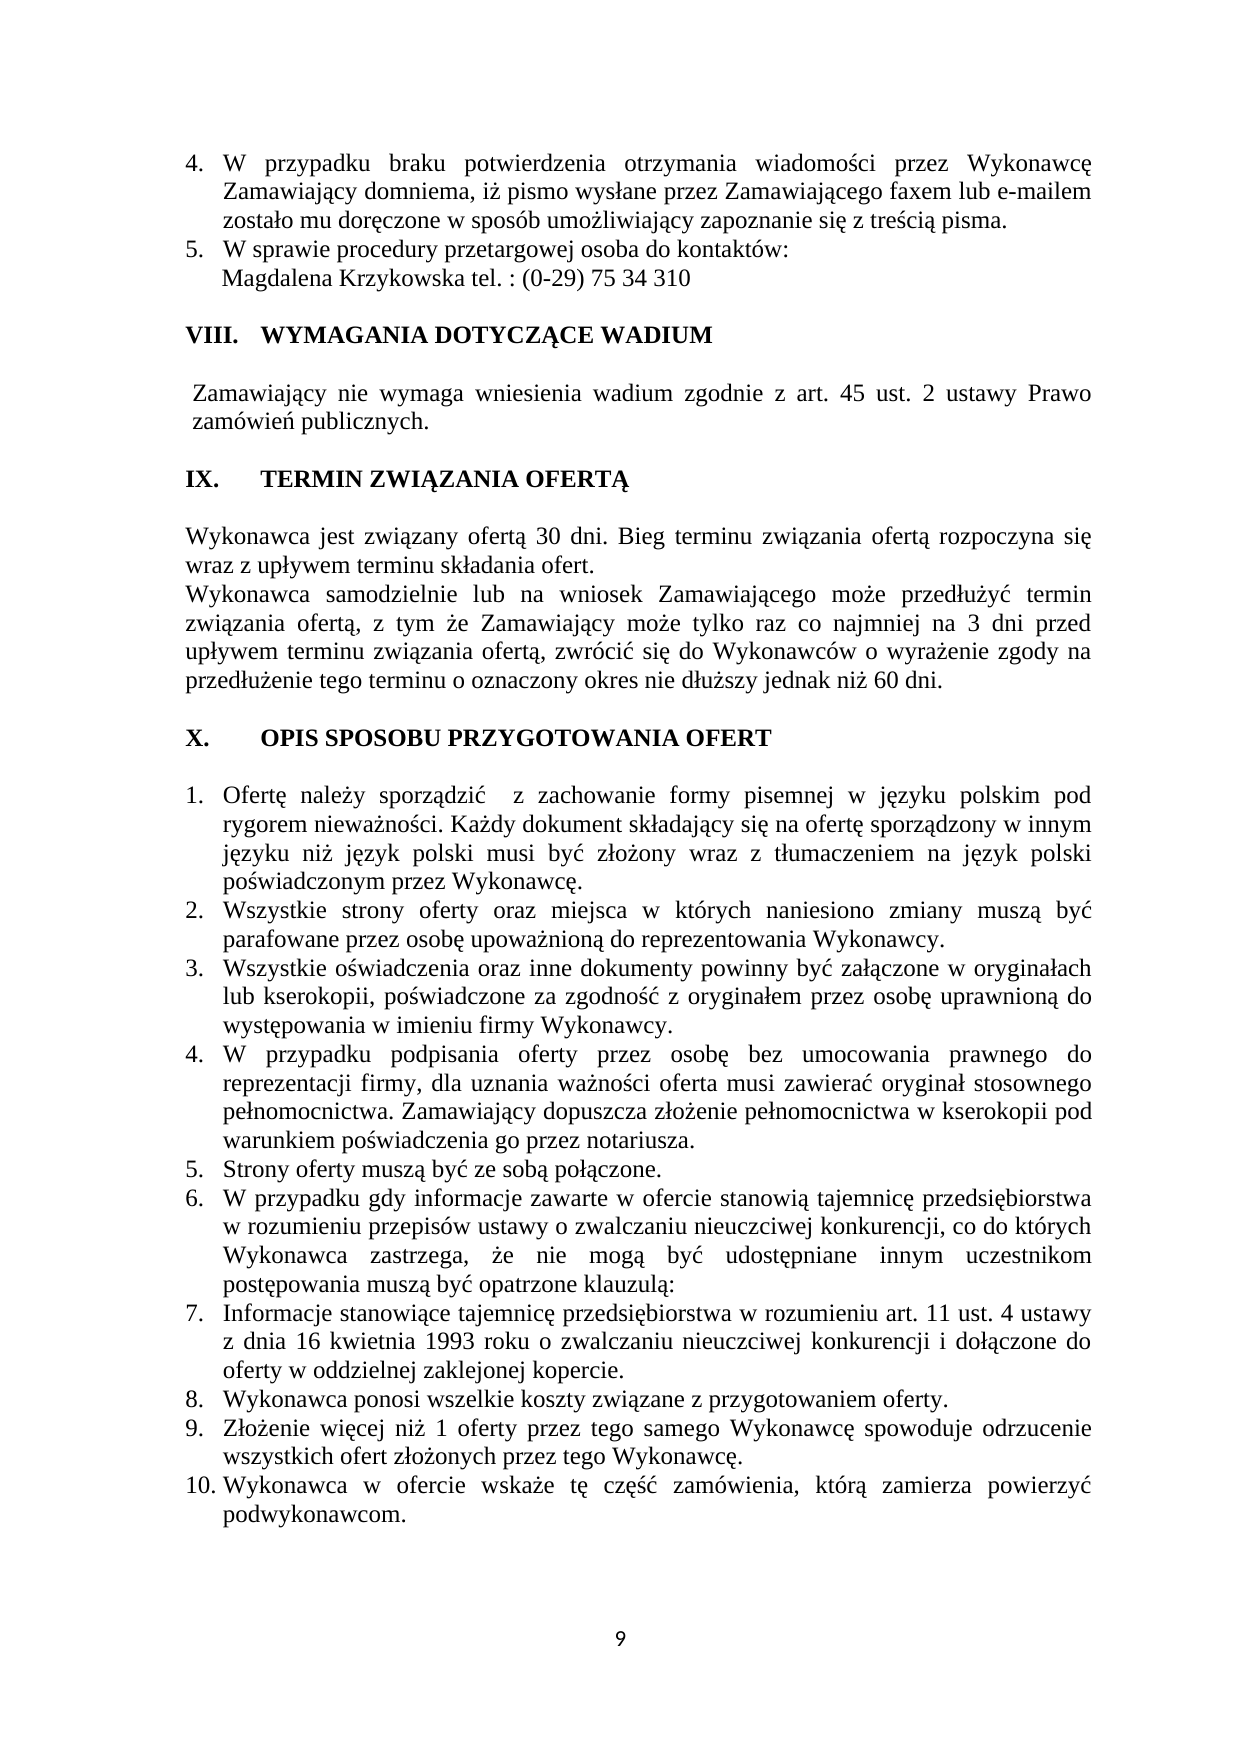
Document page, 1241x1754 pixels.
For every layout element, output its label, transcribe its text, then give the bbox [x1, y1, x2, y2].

list Złożenie więcej niż 1 oferty przez tego samego Wykonawcę spowoduje odrzucenie wszystkich ofert złożonych przez tego Wykonawcę. [185, 1413, 1093, 1470]
text Wykonawca jest związany ofertą 30 dni. Bieg terminu związania ofertą rozpoczyna się wraz z upływem terminu składania ofert. [185, 521, 1093, 579]
list TERMIN ZWIĄZANIA OFERTĄ [185, 464, 1093, 493]
list WYMAGANIA DOTYCZĄCE WADIUM [185, 320, 1093, 349]
list W przypadku braku potwierdzenia otrzymania wiadomości przez Wykonawcę Zamawiający domniema, iż pismo wysłane przez Zamawiającego faxem lub e-mailem zostało mu doręczone w sposób umożliwiający zapoznanie się z treścią pisma. [185, 148, 1093, 234]
list Wykonawca w ofercie wskaże tę część zamówienia, którą zamierza powierzyć podwykonawcom. [185, 1470, 1093, 1528]
text Magdalena Krzykowska tel. : (0-29) 75 34 310 [221, 263, 1093, 291]
list Informacje stanowiące tajemnicę przedsiębiorstwa w rozumieniu art. 11 ust. 4 ustawy z dnia 16 kwietnia 1993 roku o zwalczaniu nieuczciwej konkurencji i dołączone do oferty w oddzielnej zaklejonej kopercie. [185, 1298, 1093, 1384]
list Strony oferty muszą być ze sobą połączone. [185, 1154, 1093, 1183]
list W przypadku gdy informacje zawarte w ofercie stanowią tajemnicę przedsiębiorstwa w rozumieniu przepisów ustawy o zwalczaniu nieuczciwej konkurencji, co do których Wykonawca zastrzega, że nie mogą być udostępniane innym uczestnikom postępowania muszą być opatrzone klauzulą: [185, 1183, 1093, 1298]
text Zamawiający nie wymaga wniesienia wadium zgodnie z art. 45 ust. 2 ustawy Prawo zamówień publicznych. [192, 378, 1093, 435]
list W przypadku podpisania oferty przez osobę bez umocowania prawnego do reprezentacji firmy, dla uznania ważności oferta musi zawierać oryginał stosownego pełnomocnictwa. Zamawiający dopuszcza złożenie pełnomocnictwa w kserokopii pod warunkiem poświadczenia go przez notariusza. [185, 1039, 1093, 1154]
text Wykonawca samodzielnie lub na wniosek Zamawiającego może przedłużyć termin związania ofertą, z tym że Zamawiający może tylko raz co najmniej na 3 dni przed upływem terminu związania ofertą, zwrócić się do Wykonawców o wyrażenie zgody na przedłużenie tego terminu o oznaczony okres nie dłuższy jednak niż 60 dni. [185, 579, 1093, 694]
list Wszystkie strony oferty oraz miejsca w których naniesiono zmiany muszą być parafowane przez osobę upoważnioną do reprezentowania Wykonawcy. [185, 895, 1093, 953]
list OPIS SPOSOBU PRZYGOTOWANIA OFERT [185, 723, 1093, 751]
list Ofertę należy sporządzić z zachowanie formy pisemnej w języku polskim pod rygorem nieważności. Każdy dokument składający się na ofertę sporządzony w innym języku niż język polski musi być złożony wraz z tłumaczeniem na język polski poświadczonym przez Wykonawcę. [185, 780, 1093, 895]
list W sprawie procedury przetargowej osoba do kontaktów: [185, 234, 1093, 263]
list Wykonawca ponosi wszelkie koszty związane z przygotowaniem oferty. [185, 1384, 1093, 1413]
list Wszystkie oświadczenia oraz inne dokumenty powinny być załączone w oryginałach lub kserokopii, poświadczone za zgodność z oryginałem przez osobę uprawnioną do występowania w imieniu firmy Wykonawcy. [185, 953, 1093, 1039]
